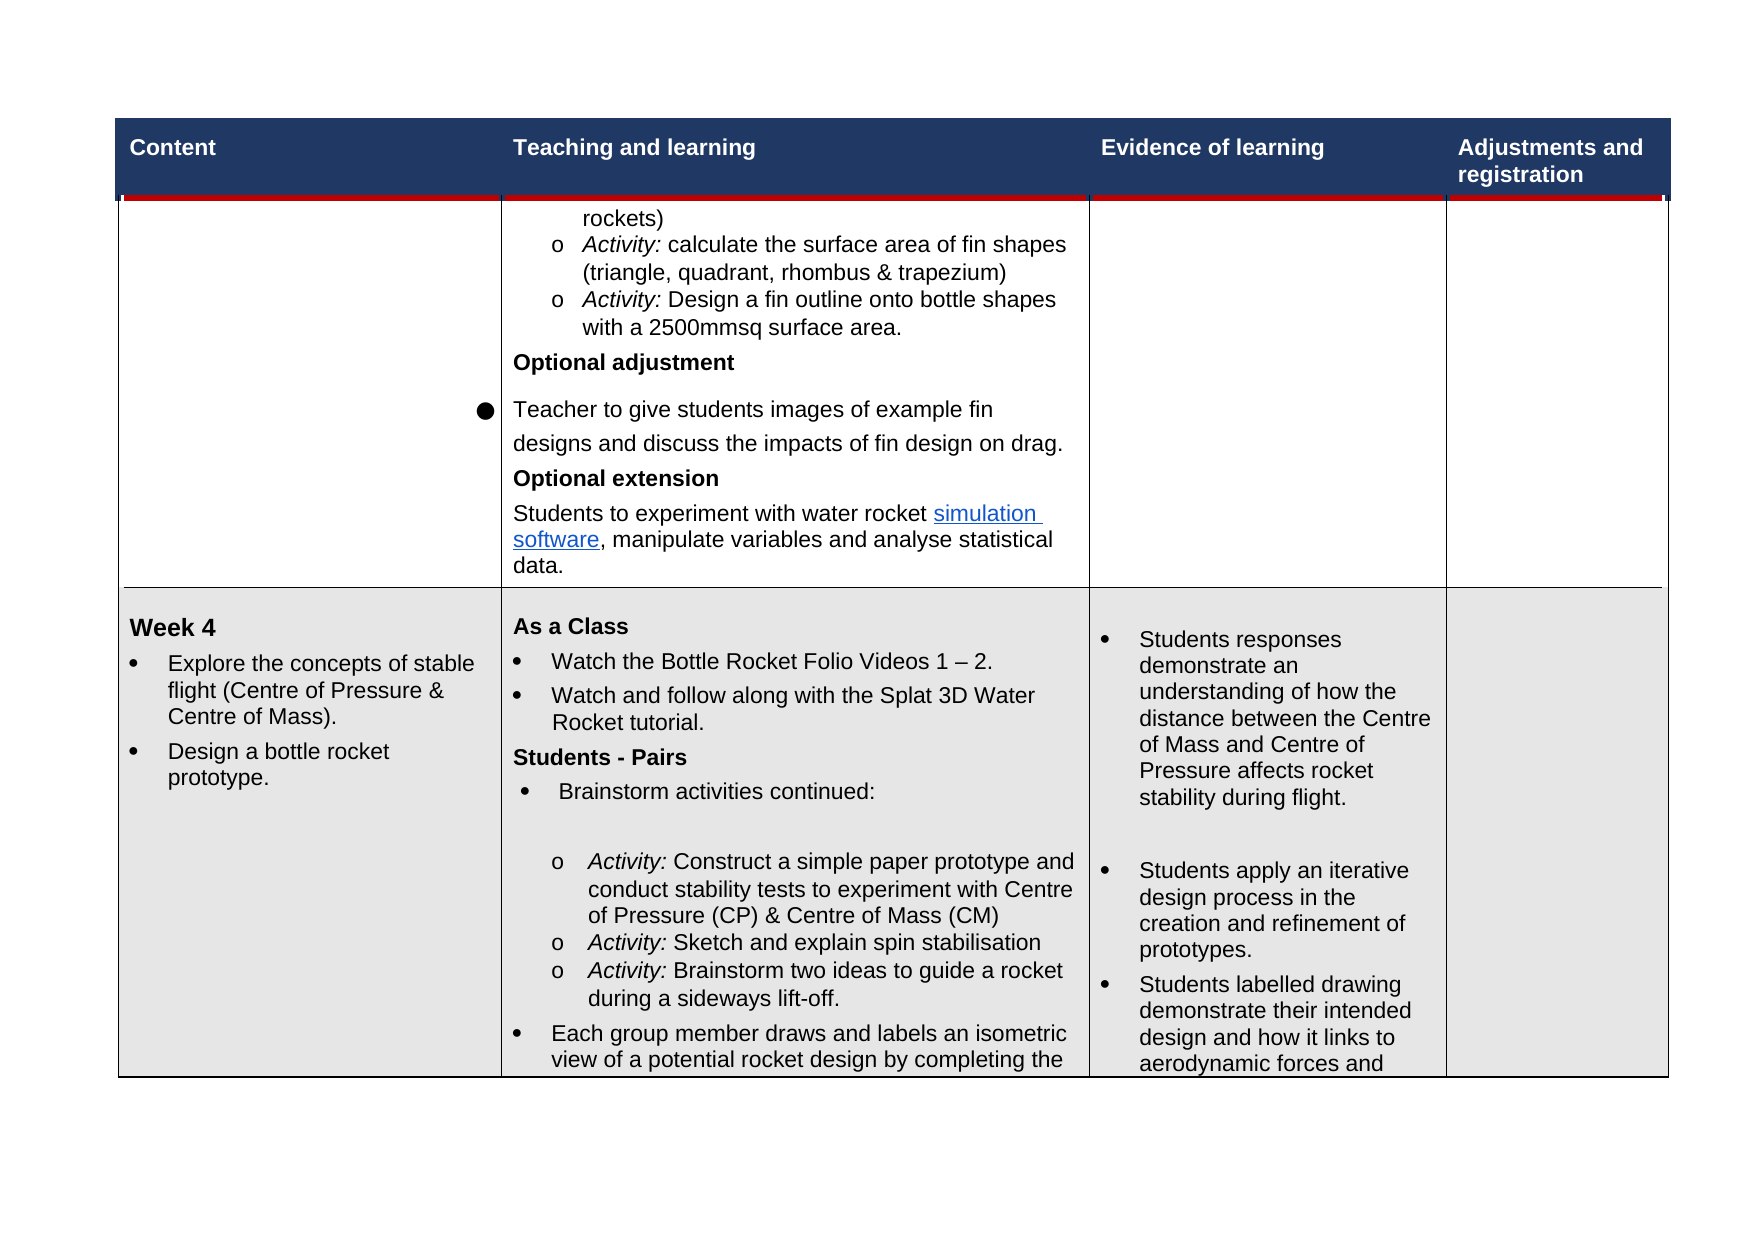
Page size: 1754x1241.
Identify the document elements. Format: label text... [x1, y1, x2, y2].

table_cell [1090, 588, 1446, 1076]
table_header Adjustments and registration [1450, 124, 1665, 195]
table_cell [1447, 587, 1668, 1076]
table_cell [1447, 195, 1668, 587]
table_header Evidence of learning [1093, 124, 1443, 195]
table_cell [119, 195, 501, 587]
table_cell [119, 587, 501, 1076]
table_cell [502, 201, 1089, 587]
table_header Content [121, 124, 499, 195]
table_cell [502, 588, 1089, 1076]
table_header Teaching and learning [505, 124, 1086, 195]
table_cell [1090, 201, 1446, 587]
